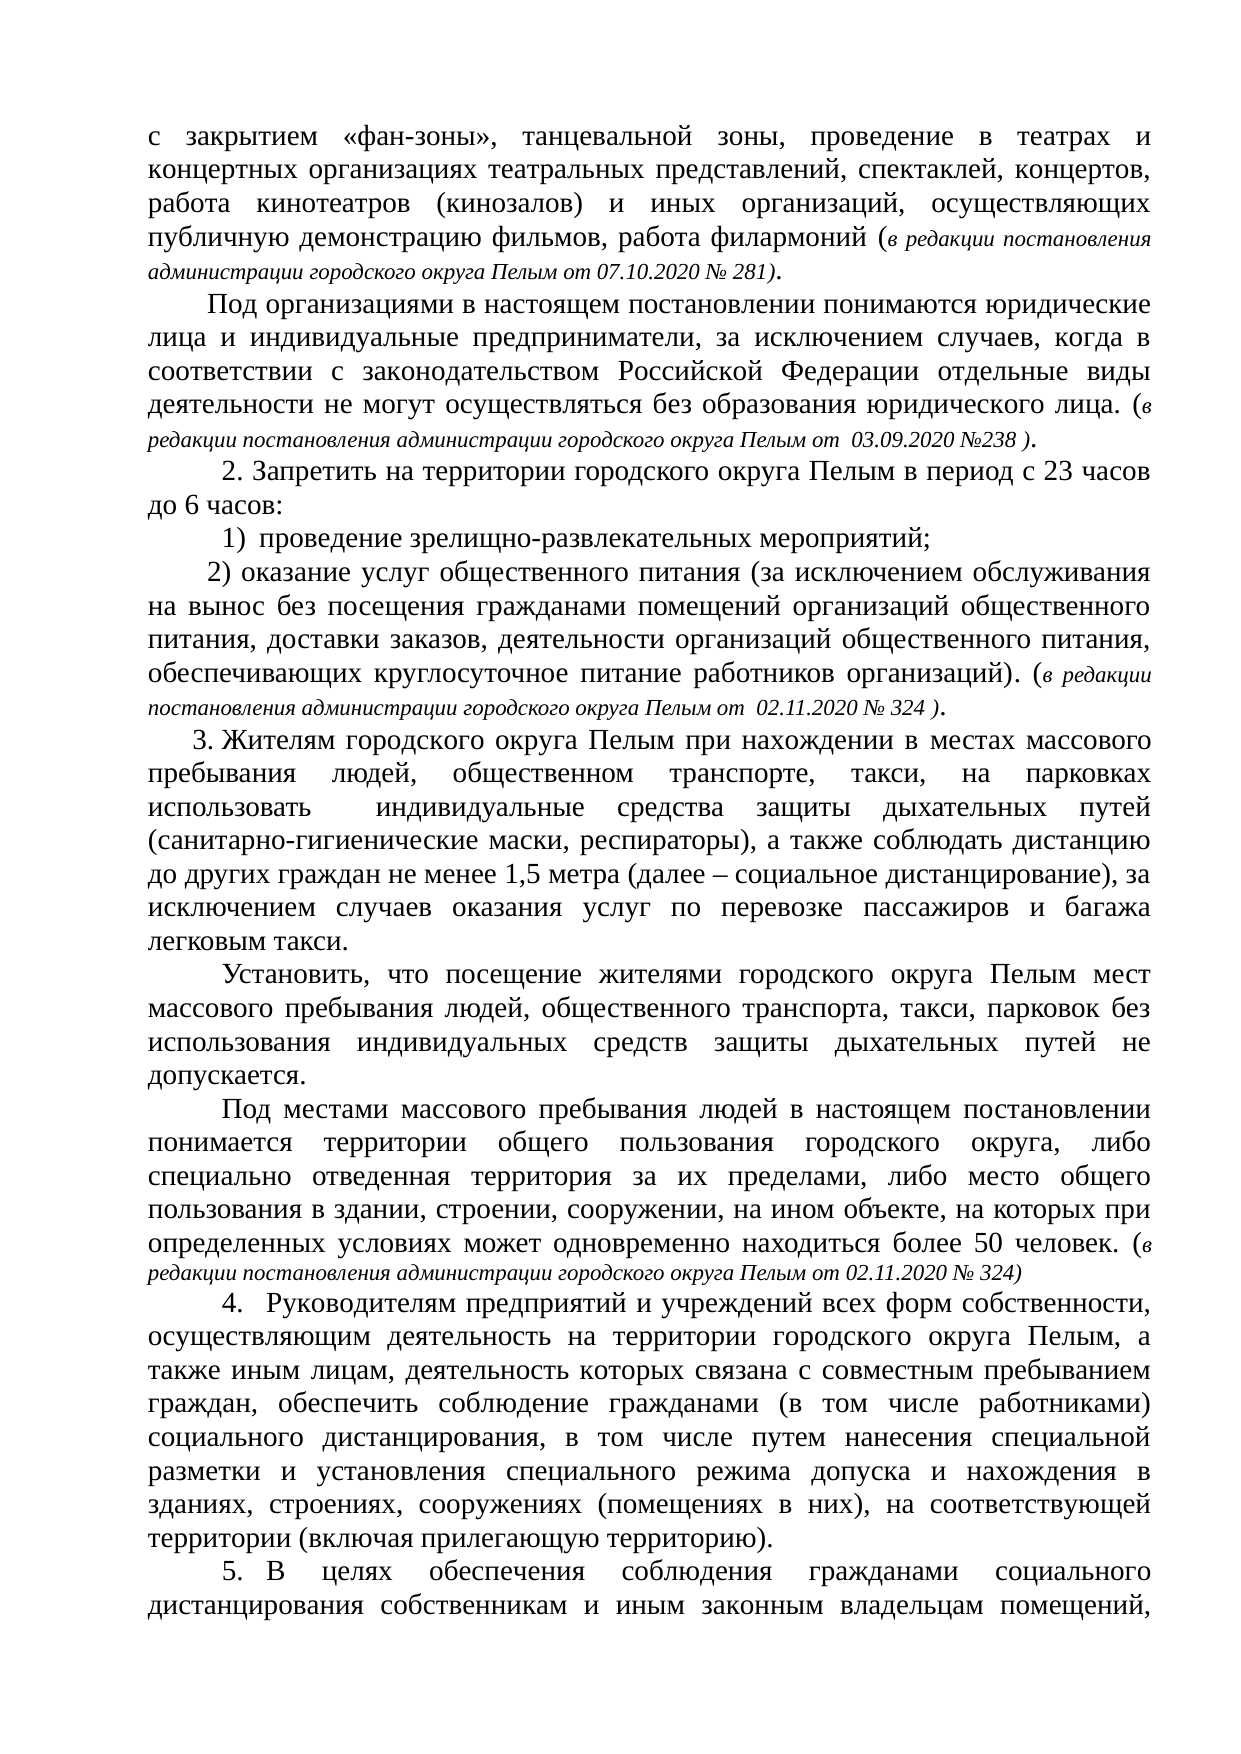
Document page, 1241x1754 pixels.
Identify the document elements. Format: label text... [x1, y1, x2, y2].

list Жителям городского округа Пелым при нахождении в местах массового пребывания людей, общественном транспорте, такси, на парковках использовать индивидуальные средства защиты дыхательных путей (санитарно-гигиенические маски, респираторы), а также соблюдать дистанцию до других граждан не менее 1,5 метра (далее – социальное дистанцирование), за исключением случаев оказания услуг по перевозке пассажиров и багажа легковым такси. [148, 722, 1152, 957]
text 2) оказание услуг общественного питания (за исключением обслуживания на вынос без посещения гражданами помещений организаций общественного питания, доставки заказов, деятельности организаций общественного питания, обеспечивающих круглосуточное питание работников организаций). (в редакции постановления администрации городского округа Пелым от 02.11.2020 № 324 ). [148, 554, 1152, 722]
list Под местами массового пребывания людей в настоящем постановлении понимается территории общего пользования городского округа, либо специально отведенная территория за их пределами, либо место общего пользования в здании, строении, сооружении, на ином объекте, на которых при определенных условиях может одновременно находиться более 50 человек. (в редакции постановления администрации городского округа Пелым от 02.11.2020 № 324) [148, 1091, 1152, 1285]
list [148, 1553, 1152, 1620]
list Руководителям предприятий и учреждений всех форм собственности, осуществляющим деятельность на территории городского округа Пелым, а также иным лицам, деятельность которых связана с совместным пребыванием граждан, обеспечить соблюдение гражданами (в том числе работниками) социального дистанцирования, в том числе путем нанесения специальной разметки и установления специального режима допуска и нахождения в зданиях, строениях, сооружениях (помещениях в них), на соответствующей территории (включая прилегающую территорию). [148, 1285, 1152, 1553]
text Под организациями в настоящем постановлении понимаются юридические лица и индивидуальные предприниматели, за исключением случаев, когда в соответствии с законодательством Российской Федерации отдельные виды деятельности не могут осуществляться без образования юридического лица. (в редакции постановления администрации городского округа Пелым от 03.09.2020 №238 ). [148, 286, 1152, 453]
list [148, 118, 1152, 286]
list Установить, что посещение жителями городского округа Пелым мест массового пребывания людей, общественного транспорта, такси, парковок без использования индивидуальных средств защиты дыхательных путей не допускается. [148, 957, 1152, 1091]
text 2. Запретить на территории городского округа Пелым в период с 23 часов до 6 часов: [148, 453, 1152, 521]
list проведение зрелищно-развлекательных мероприятий; [221, 521, 1152, 554]
